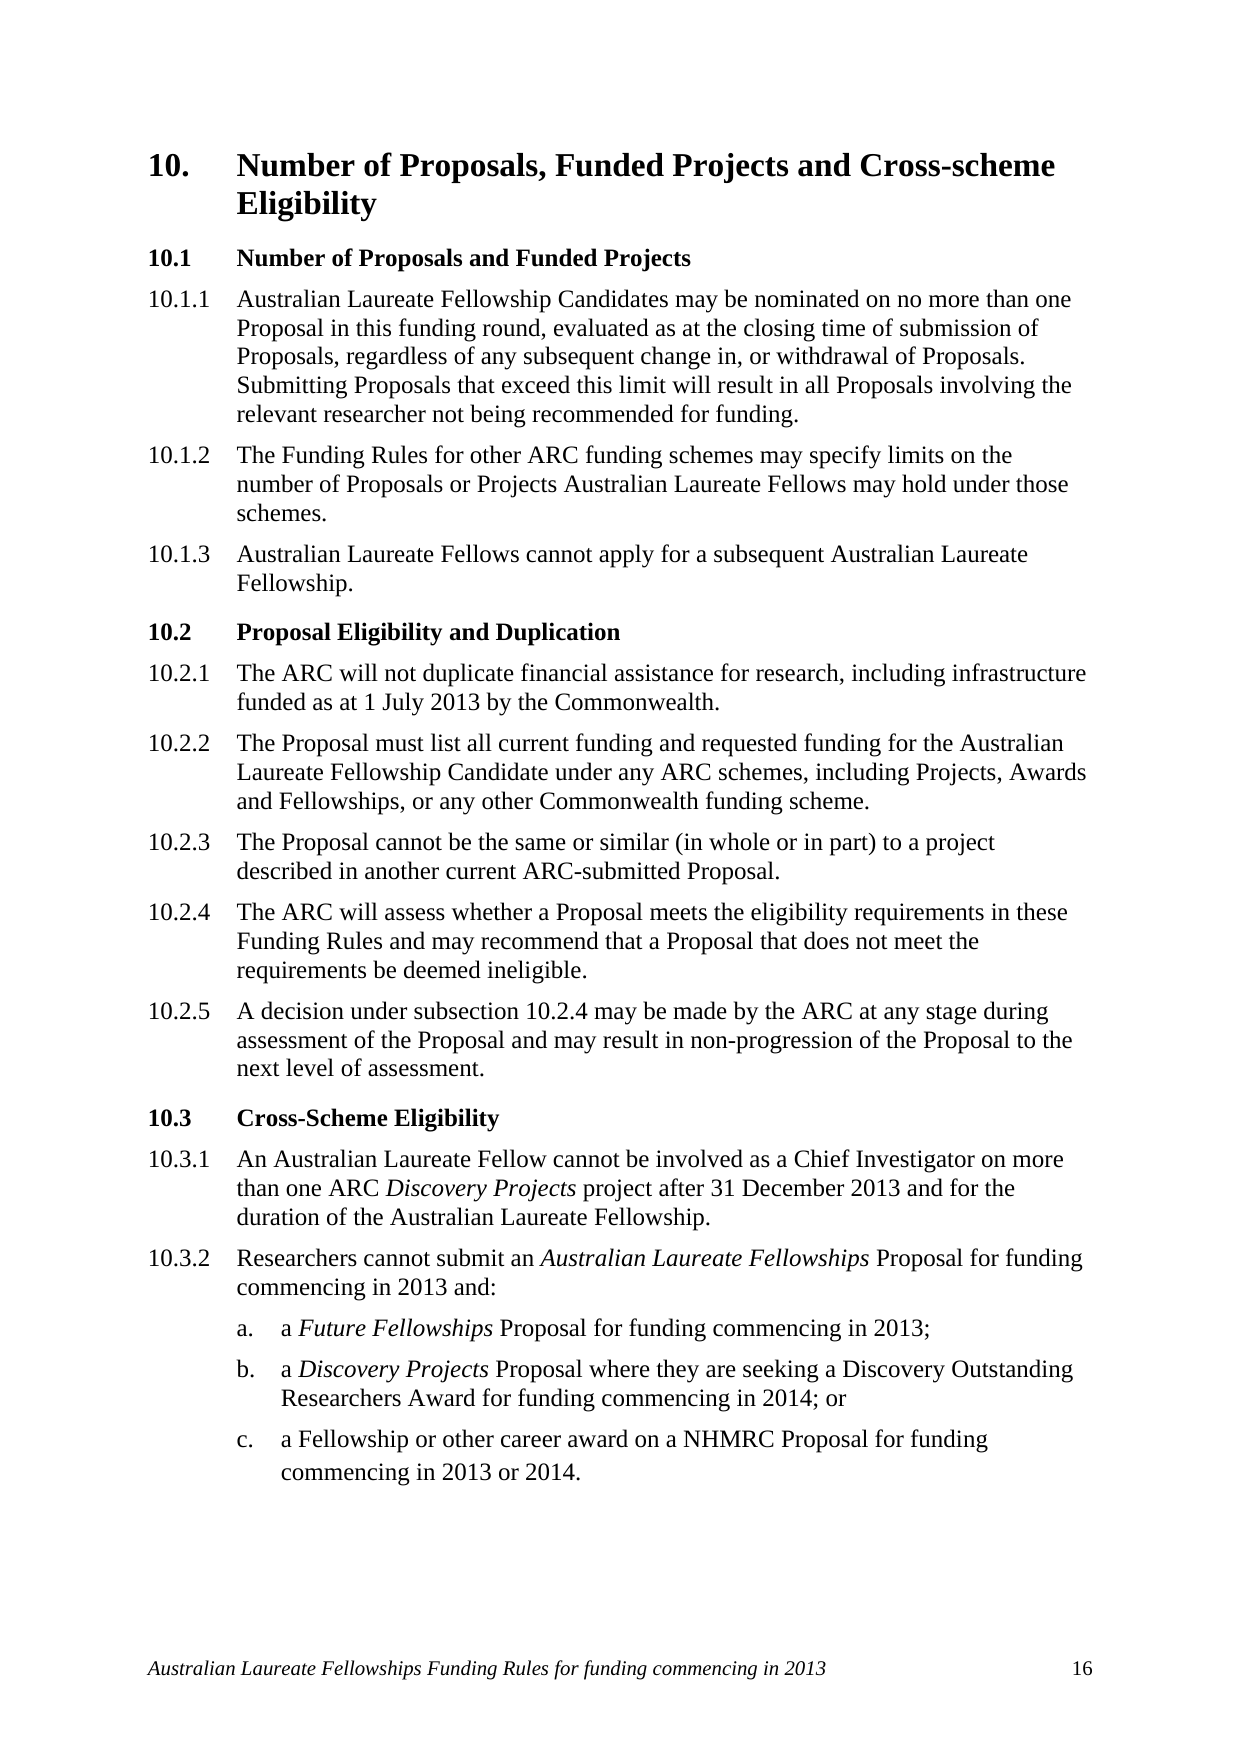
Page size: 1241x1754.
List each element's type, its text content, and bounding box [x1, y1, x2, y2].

list The ARC will assess whether a Proposal meets the eligibility requirements in these Funding Rules and may recommend that a Proposal that does not meet the requirements be deemed ineligible. [148, 897, 1093, 983]
list a Fellowship or other career award on a NHMRC Proposal for funding commencing in 2013 or 2014. [236, 1424, 1093, 1486]
text Number of Proposals and Funded Projects [148, 243, 1093, 271]
text A decision under subsection 10.2.4 may be made by the ARC at any stage during assessment of the Proposal and may result in non-progression of the Proposal to the next level of assessment. [148, 996, 1093, 1082]
list The ARC will not duplicate financial assistance for research, including infrastructure funded as at 1 July 2013 by the Commonwealth. [148, 658, 1093, 716]
list The Proposal must list all current funding and requested funding for the Australian Laureate Fellowship Candidate under any ARC schemes, including Projects, Awards and Fellowships, or any other Commonwealth funding scheme. [148, 728, 1093, 815]
text Proposal Eligibility and Duplication [148, 617, 1093, 646]
text The Proposal cannot be the same or similar (in whole or in part) to a project described in another current ARC-submitted Proposal. [148, 827, 1093, 885]
list An Australian Laureate Fellow cannot be involved as a Chief Investigator on more than one ARC Discovery Projects project after 31 December 2013 and for the duration of the Australian Laureate Fellowship. [148, 1144, 1093, 1231]
list Australian Laureate Fellowship Candidates may be nominated on no more than one Proposal in this funding round, evaluated as at the closing time of submission of Proposals, regardless of any subsequent change in, or withdrawal of Proposals. Submitting Proposals that exceed this limit will result in all Proposals involving the relevant researcher not being recommended for funding. [148, 284, 1093, 428]
subtitle Number of Proposals, Funded Projects and Cross-scheme Eligibility [148, 145, 1093, 222]
list Australian Laureate Fellows cannot apply for a subsequent Australian Laureate Fellowship. [148, 539, 1093, 596]
text Cross-Scheme Eligibility [148, 1103, 1093, 1132]
list a Future Fellowships Proposal for funding commencing in 2013; [236, 1313, 1093, 1342]
list The Funding Rules for other ARC funding schemes may specify limits on the number of Proposals or Projects Australian Laureate Fellows may hold under those schemes. [148, 440, 1093, 526]
list Researchers cannot submit an Australian Laureate Fellowships Proposal for funding commencing in 2013 and: [148, 1243, 1093, 1301]
list a Discovery Projects Proposal where they are seeking a Discovery Outstanding Researchers Award for funding commencing in 2014; or [236, 1354, 1093, 1412]
